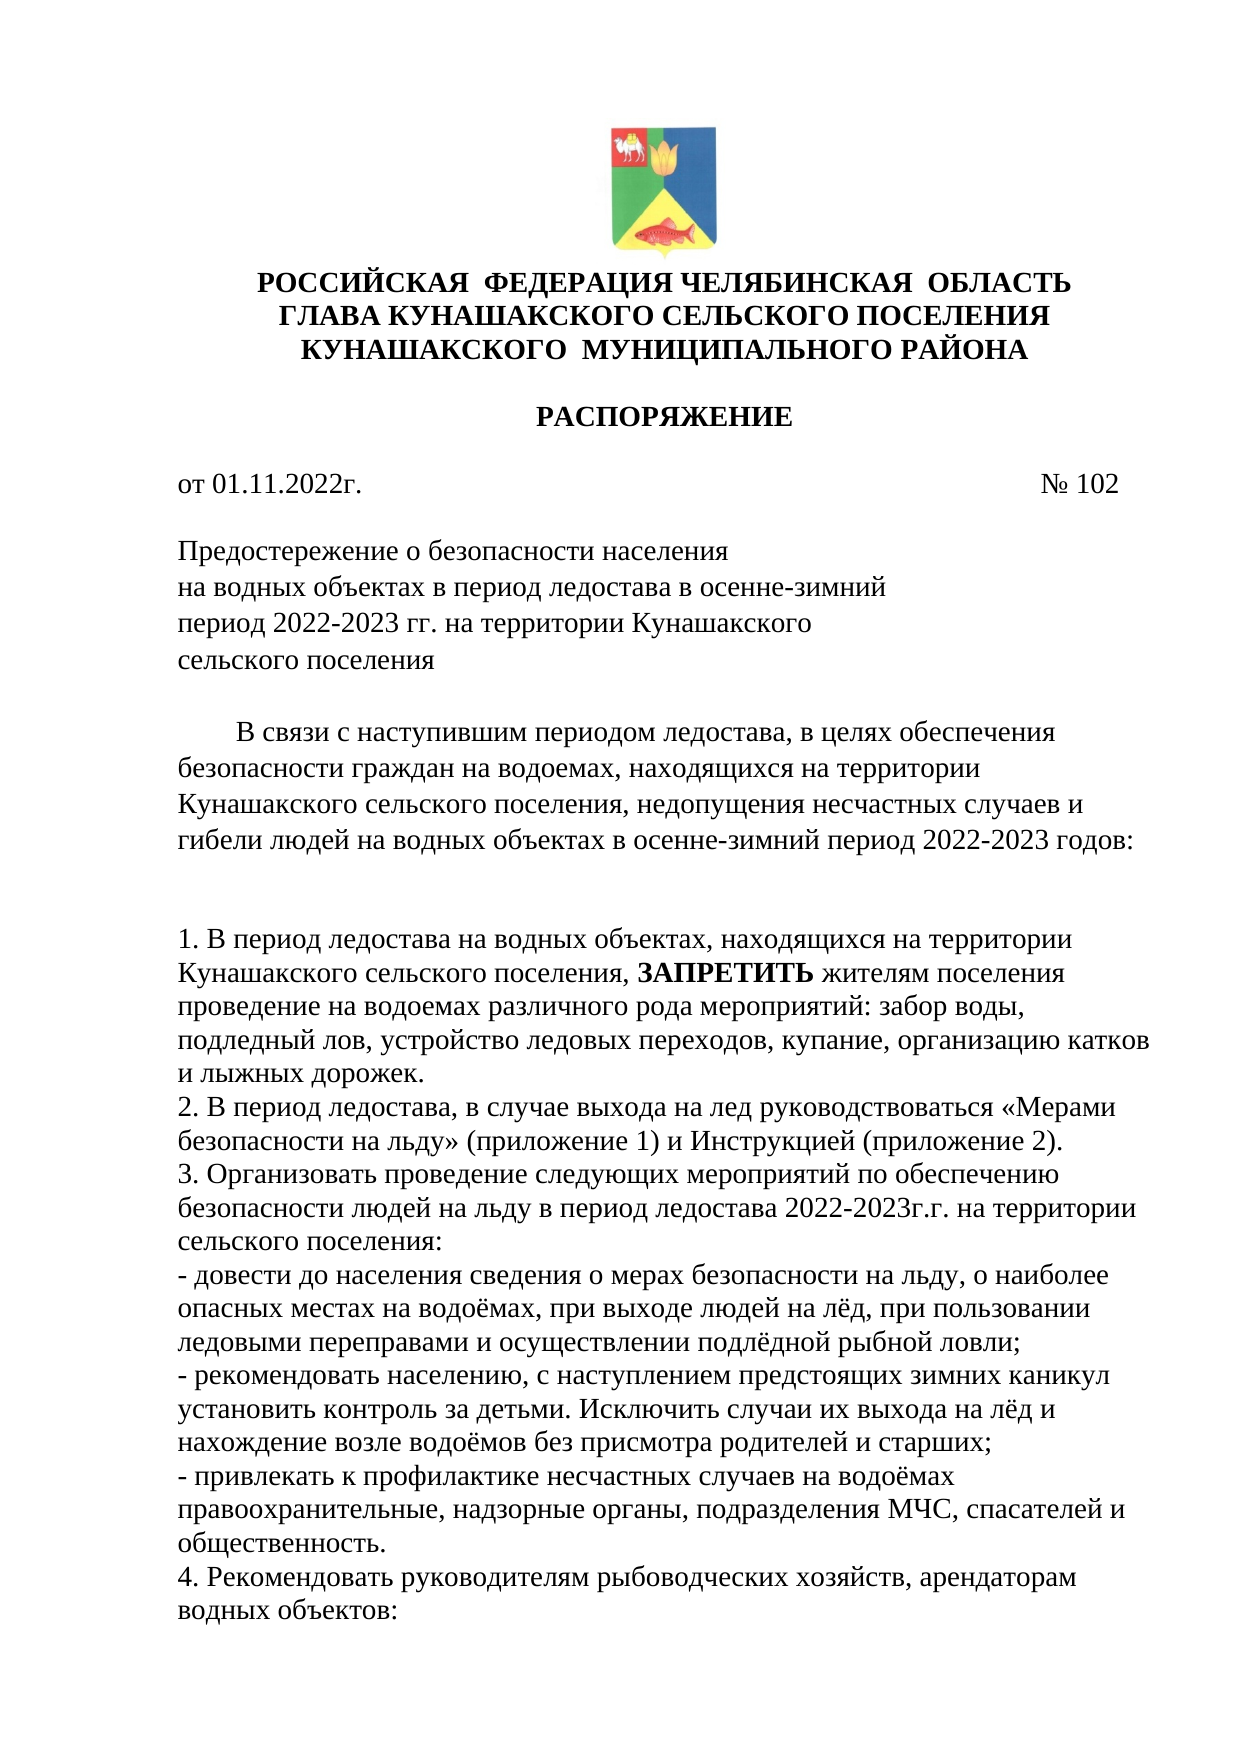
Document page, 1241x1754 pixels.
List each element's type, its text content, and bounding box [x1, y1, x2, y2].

picture [595, 118, 734, 265]
text РОССИЙСКАЯ ФЕДЕРАЦИЯ ЧЕЛЯБИНСКАЯ ОБЛАСТЬ [177, 265, 1152, 298]
text РАСПОРЯЖЕНИЕ [177, 399, 1152, 433]
text КУНАШАКСКОГО МУНИЦИПАЛЬНОГО РАЙОНА [177, 332, 1152, 366]
text на водных объектах в период ледостава в осенне-зимний период 2022-2023 гг. на территории Кунашакского сельского поселения В связи с наступившим периодом ледостава, в целях обеспечения безопасности граждан на водоемах, находящихся на территории Кунашакского сельского поселения, недопущения несчастных случаев и гибели людей на водных объектах в осенне-зимний период 2022-2023 годов: [177, 569, 1152, 856]
text Предостережение о безопасности населения [177, 533, 1152, 567]
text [177, 888, 1152, 1626]
text от 01.11.2022г. № 102 [177, 466, 1152, 500]
text ГЛАВА КУНАШАКСКОГО СЕЛЬСКОГО ПОСЕЛЕНИЯ [177, 298, 1152, 332]
